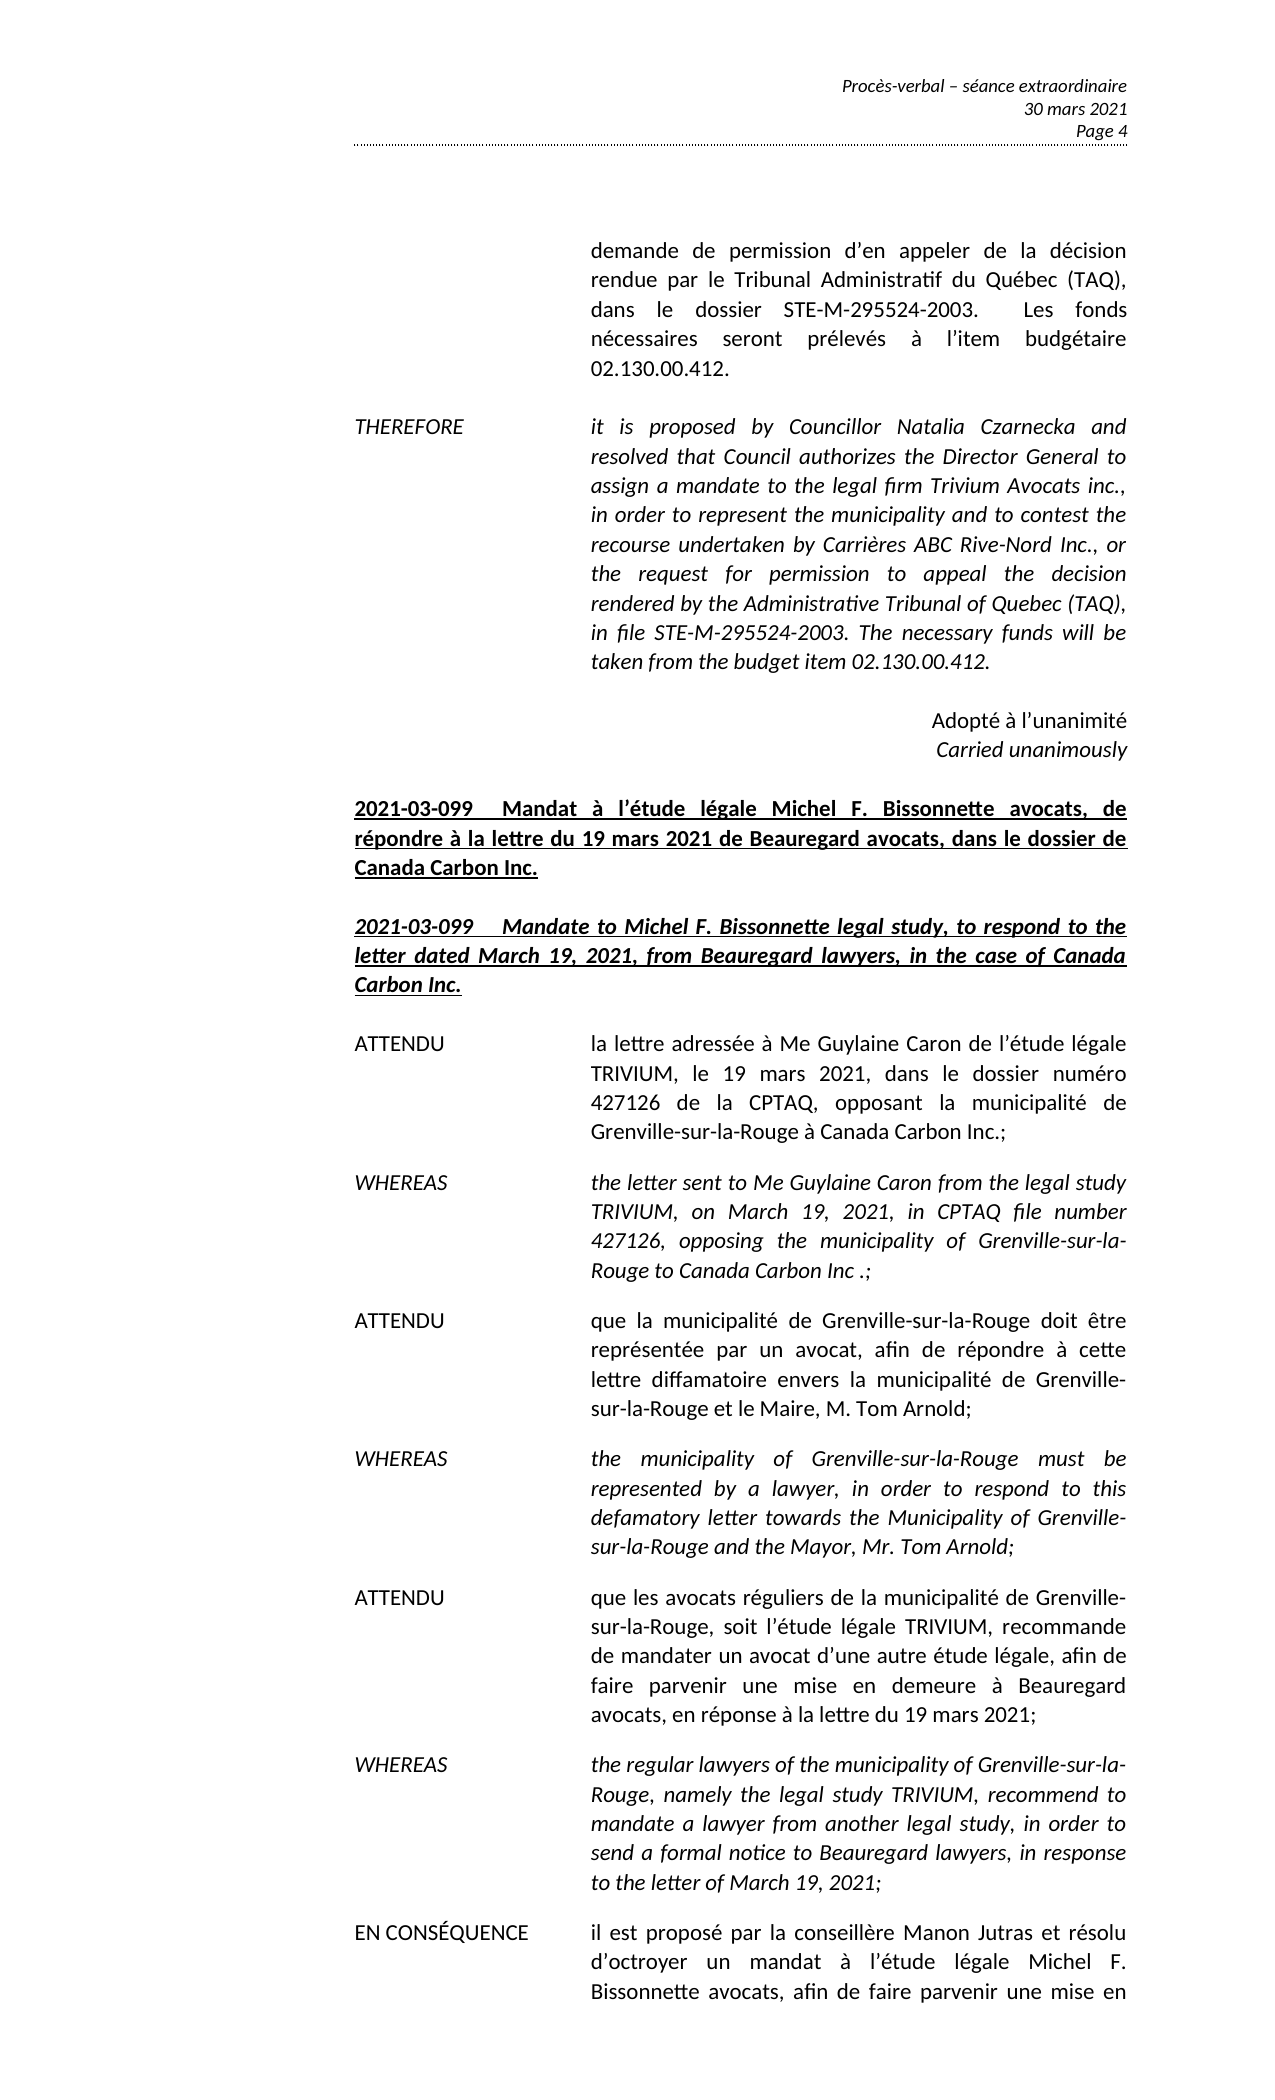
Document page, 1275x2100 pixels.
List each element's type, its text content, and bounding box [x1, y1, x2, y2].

text Carried unanimously [354, 736, 1127, 764]
text ATTENDU la lettre adressée à Me Guylaine Caron de l’étude légale TRIVIUM, le 19 mars 2021, dans le dossier numéro 427126 de la CPTAQ, opposant la municipalité de Grenville-sur-la-Rouge à Canada Carbon Inc.; [354, 1029, 1127, 1146]
text 2021-03-099 Mandat à l’étude légale Michel F. Bissonnette avocats, de répondre à la lettre du 19 mars 2021 de Beauregard avocats, dans le dossier de Canada Carbon Inc. [354, 849, 1127, 881]
text Adopté à l’unanimité [354, 706, 1127, 734]
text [354, 236, 1127, 382]
text 2021-03-099 Mandat à l’étude légale Michel F. Bissonnette avocats, de répondre à la lettre du 19 mars 2021 de Beauregard avocats, dans le dossier de Canada Carbon Inc. [354, 820, 1127, 848]
text THEREFORE it is proposed by Councillor Natalia Czarnecka and resolved that Council authorizes the Director General to assign a mandate to the legal firm Trivium Avocats inc., in order to represent the municipality and to contest the recourse undertaken by Carrières ABC Rive-Nord Inc., or the request for permission to appeal the decision rendered by the Administrative Tribunal of Quebec (TAQ), in file STE-M-295524-2003. The necessary funds will be taken from the budget item 02.130.00.412. [354, 412, 1127, 676]
text WHEREAS the municipality of Grenville-sur-la-Rouge must be represented by a lawyer, in order to respond to this defamatory letter towards the Municipality of Grenville-sur-la-Rouge and the Mayor, Mr. Tom Arnold; [354, 1444, 1127, 1561]
text WHEREAS the regular lawyers of the municipality of Grenville-sur-la-Rouge, namely the legal study TRIVIUM, recommend to mandate a lawyer from another legal study, in order to send a formal notice to Beauregard lawyers, in response to the letter of March 19, 2021; [354, 1750, 1127, 1896]
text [354, 1918, 1127, 2005]
text ATTENDU que les avocats réguliers de la municipalité de Grenville-sur-la-Rouge, soit l’étude légale TRIVIUM, recommande de mandater un avocat d’une autre étude légale, afin de faire parvenir une mise en demeure à Beauregard avocats, en réponse à la lettre du 19 mars 2021; [354, 1583, 1127, 1728]
text 2021-03-099 Mandat à l’étude légale Michel F. Bissonnette avocats, de répondre à la lettre du 19 mars 2021 de Beauregard avocats, dans le dossier de Canada Carbon Inc. [354, 794, 1127, 818]
text ATTENDU que la municipalité de Grenville-sur-la-Rouge doit être représentée par un avocat, afin de répondre à cette lettre diffamatoire envers la municipalité de Grenville-sur-la-Rouge et le Maire, M. Tom Arnold; [354, 1306, 1127, 1422]
text WHEREAS the letter sent to Me Guylaine Caron from the legal study TRIVIUM, on March 19, 2021, in CPTAQ file number 427126, opposing the municipality of Grenville-sur-la-Rouge to Canada Carbon Inc .; [354, 1168, 1127, 1284]
text 2021-03-099 Mandate to Michel F. Bissonnette legal study, to respond to the letter dated March 19, 2021, from Beauregard lawyers, in the case of Canada Carbon Inc. [354, 912, 1127, 936]
text 2021-03-099 Mandate to Michel F. Bissonnette legal study, to respond to the letter dated March 19, 2021, from Beauregard lawyers, in the case of Canada Carbon Inc. [354, 937, 1127, 965]
text 2021-03-099 Mandate to Michel F. Bissonnette legal study, to respond to the letter dated March 19, 2021, from Beauregard lawyers, in the case of Canada Carbon Inc. [354, 966, 1127, 999]
